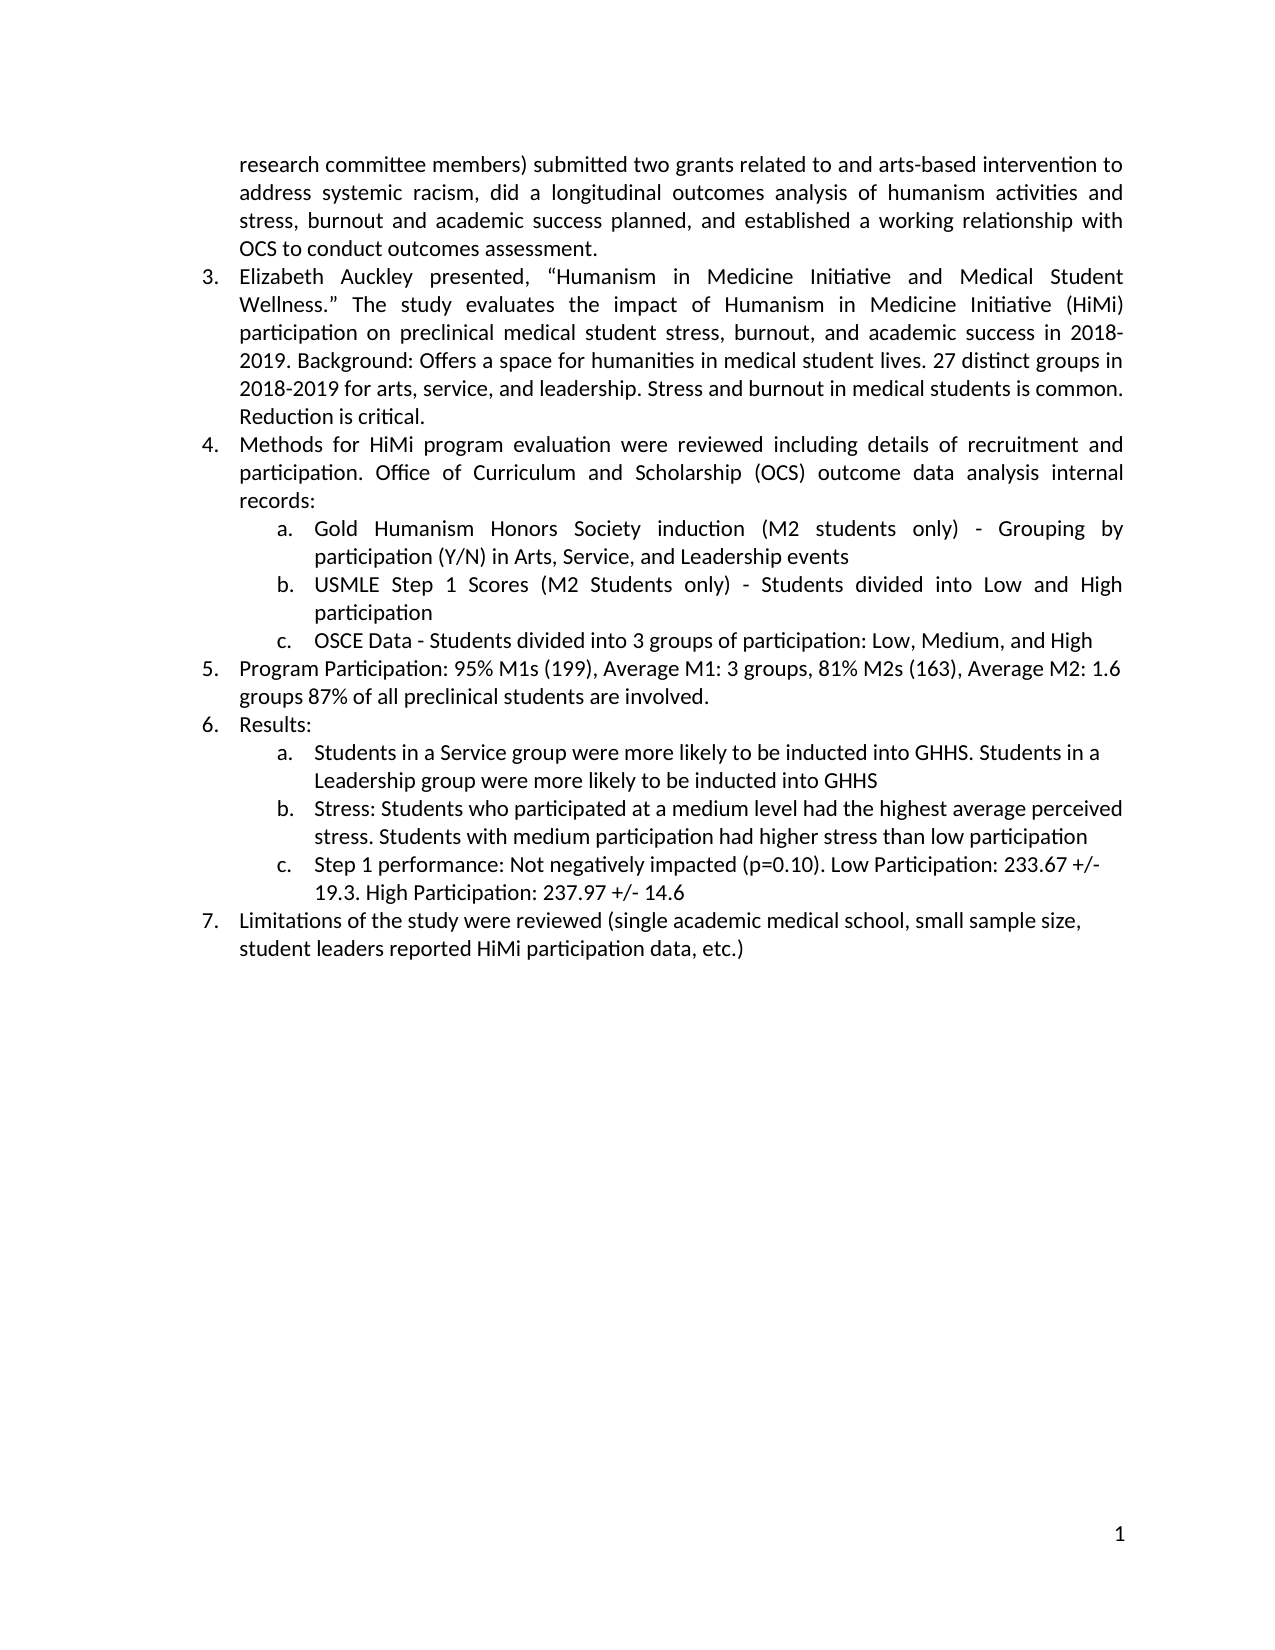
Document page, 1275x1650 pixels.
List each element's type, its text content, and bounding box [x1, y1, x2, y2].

list Students in a Service group were more likely to be inducted into GHHS. Students in a Leadership group were more likely to be inducted into GHHS [277, 738, 1125, 794]
list Limitations of the study were reviewed (single academic medical school, small sample size, student leaders reported HiMi participation data, etc.) [202, 907, 1125, 963]
list Results: [202, 710, 1125, 738]
list Gold Humanism Honors Society induction (M2 students only) - Grouping by participation (Y/N) in Arts, Service, and Leadership events [277, 514, 1125, 570]
list OSCE Data - Students divided into 3 groups of participation: Low, Medium, and High [277, 626, 1125, 654]
list Stress: Students who participated at a medium level had the highest average perceived stress. Students with medium participation had higher stress than low participation [277, 794, 1125, 851]
list Program Participation: 95% M1s (199), Average M1: 3 groups, 81% M2s (163), Average M2: 1.6 groups 87% of all preclinical students are involved. [202, 654, 1125, 710]
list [202, 150, 1125, 262]
list Step 1 performance: Not negatively impacted (p=0.10). Low Participation: 233.67 +/- 19.3. High Participation: 237.97 +/- 14.6 [277, 851, 1125, 907]
list Methods for HiMi program evaluation were reviewed including details of recruitment and participation. Office of Curriculum and Scholarship (OCS) outcome data analysis internal records: [202, 430, 1125, 514]
list USMLE Step 1 Scores (M2 Students only) - Students divided into Low and High participation [277, 570, 1125, 626]
list Elizabeth Auckley presented, “Humanism in Medicine Initiative and Medical Student Wellness.” The study evaluates the impact of Humanism in Medicine Initiative (HiMi) participation on preclinical medical student stress, burnout, and academic success in 2018-2019. Background: Offers a space for humanities in medical student lives. 27 distinct groups in 2018-2019 for arts, service, and leadership. Stress and burnout in medical students is common. Reduction is critical. [202, 262, 1125, 430]
